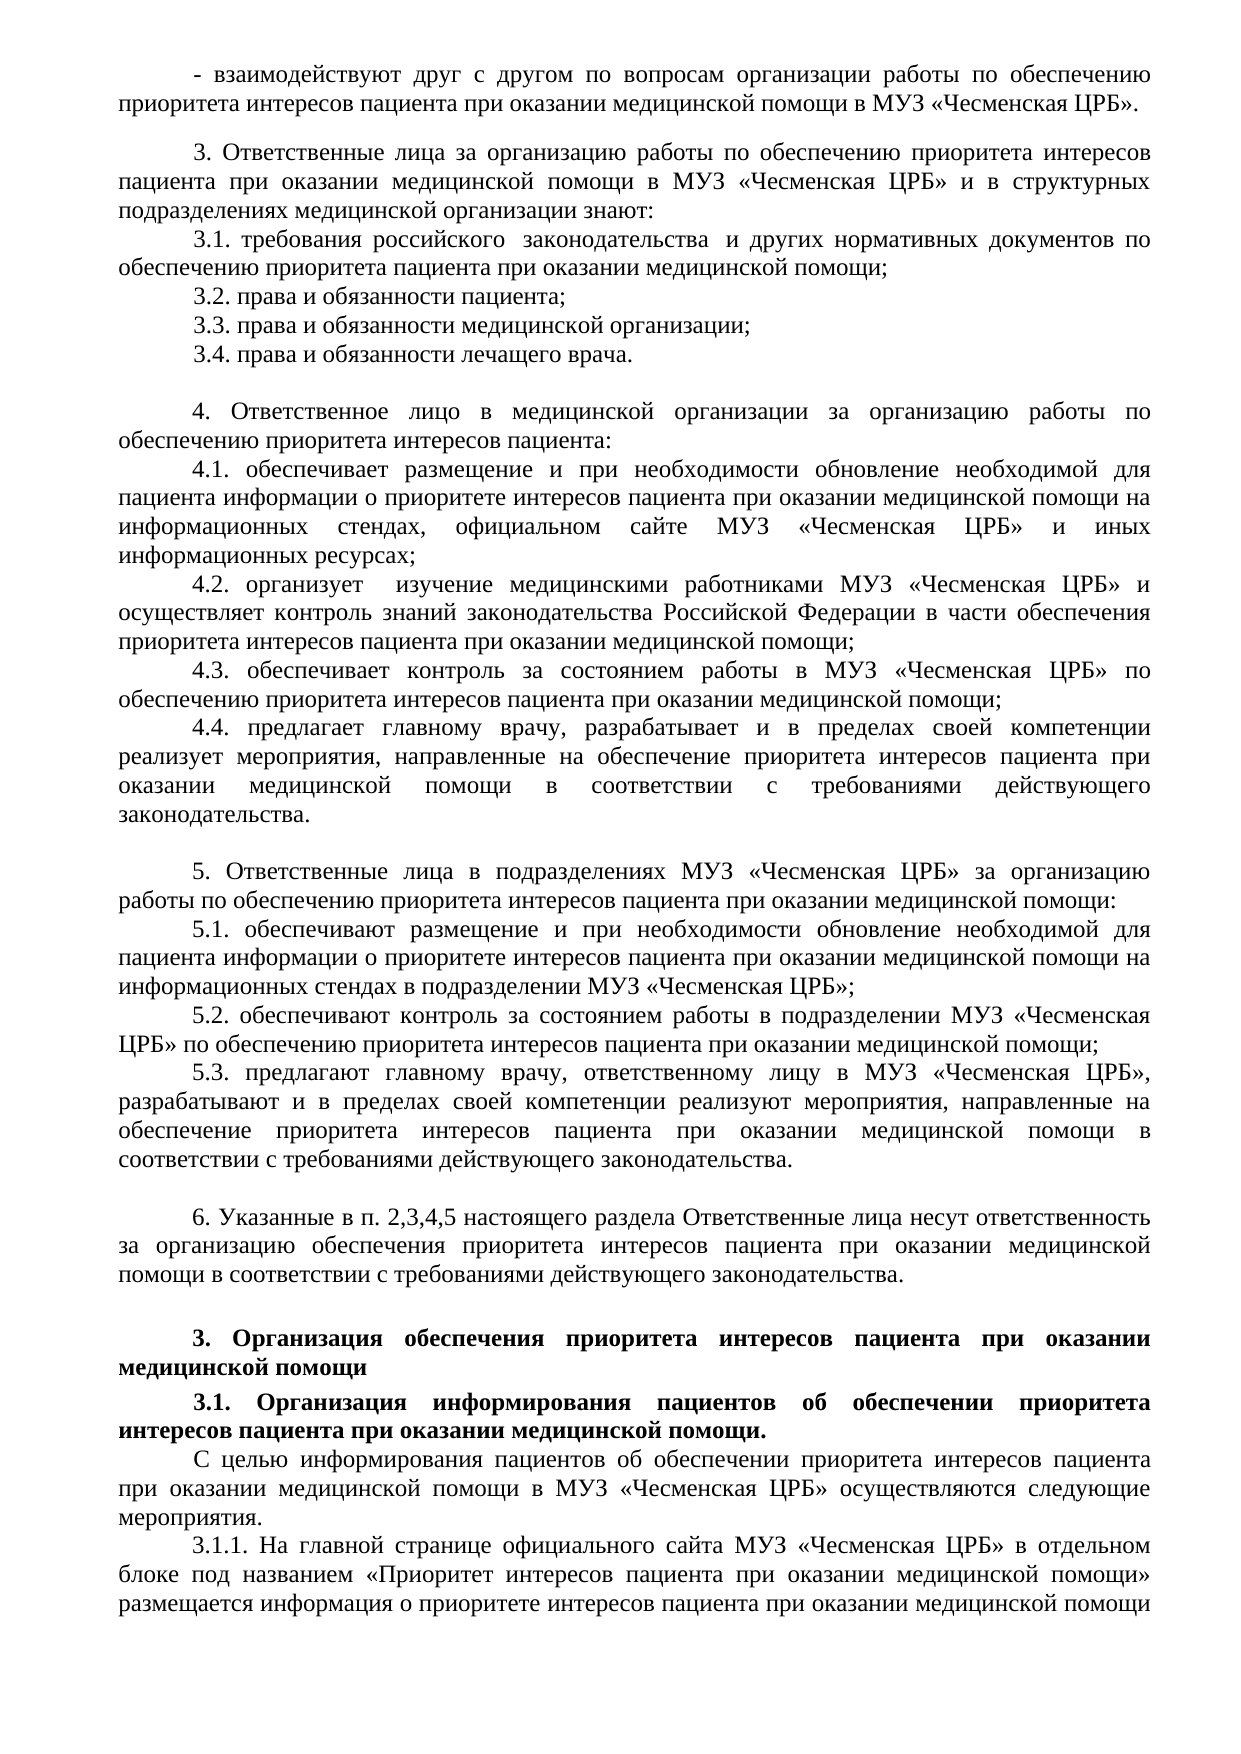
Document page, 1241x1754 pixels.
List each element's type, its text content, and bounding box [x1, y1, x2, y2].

text 3.4. права и обязанности лечащего врача. [118, 339, 1152, 367]
text 4.2. организует изучение медицинскими работниками МУЗ «Чесменская ЦРБ» и осуществляет контроль знаний законодательства Российской Федерации в части обеспечения приоритета интересов пациента при оказании медицинской помощи; [118, 569, 1152, 655]
text 3.3. права и обязанности медицинской организации; [118, 310, 1152, 339]
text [118, 1530, 1152, 1617]
text 4.1. обеспечивает размещение и при необходимости обновление необходимой для пациента информации о приоритете интересов пациента при оказании медицинской помощи на информационных стендах, официальном сайте МУЗ «Чесменская ЦРБ» и иных информационных ресурсах; [118, 454, 1152, 569]
text 3.1. Организация информирования пациентов об обеспечении приоритета интересов пациента при оказании медицинской помощи. [118, 1387, 1152, 1444]
text 3. Ответственные лица за организацию работы по обеспечению приоритета интересов пациента при оказании медицинской помощи в МУЗ «Чесменская ЦРБ» и в структурных подразделениях медицинской организации знают: [118, 137, 1152, 224]
text 3.1. требования российского законодательства и других нормативных документов по обеспечению приоритета пациента при оказании медицинской помощи; [118, 224, 1152, 281]
text 6. Указанные в п. 2,3,4,5 настоящего раздела Ответственные лица несут ответственность за организацию обеспечения приоритета интересов пациента при оказании медицинской помощи в соответствии с требованиями действующего законодательства. [118, 1202, 1152, 1288]
text - взаимодействуют друг с другом по вопросам организации работы по обеспечению приоритета интересов пациента при оказании медицинской помощи в МУЗ «Чесменская ЦРБ». [118, 59, 1152, 117]
text 4.3. обеспечивает контроль за состоянием работы в МУЗ «Чесменская ЦРБ» по обеспечению приоритета интересов пациента при оказании медицинской помощи; [118, 655, 1152, 712]
text 5.1. обеспечивают размещение и при необходимости обновление необходимой для пациента информации о приоритете интересов пациента при оказании медицинской помощи на информационных стендах в подразделении МУЗ «Чесменская ЦРБ»; [118, 914, 1152, 1000]
text 4. Ответственное лицо в медицинской организации за организацию работы по обеспечению приоритета интересов пациента: [118, 396, 1152, 454]
text С целью информирования пациентов об обеспечении приоритета интересов пациента при оказании медицинской помощи в МУЗ «Чесменская ЦРБ» осуществляются следующие мероприятия. [118, 1444, 1152, 1530]
text 4.4. предлагает главному врачу, разрабатывает и в пределах своей компетенции реализует мероприятия, направленные на обеспечение приоритета интересов пациента при оказании медицинской помощи в соответствии с требованиями действующего законодательства. [118, 712, 1152, 827]
text 5. Ответственные лица в подразделениях МУЗ «Чесменская ЦРБ» за организацию работы по обеспечению приоритета интересов пациента при оказании медицинской помощи: [118, 856, 1152, 914]
text 5.2. обеспечивают контроль за состоянием работы в подразделении МУЗ «Чесменская ЦРБ» по обеспечению приоритета интересов пациента при оказании медицинской помощи; [118, 1000, 1152, 1057]
text 3.2. права и обязанности пациента; [118, 281, 1152, 310]
text 3. Организация обеспечения приоритета интересов пациента при оказании медицинской помощи [118, 1323, 1152, 1380]
text 5.3. предлагают главному врачу, ответственному лицу в МУЗ «Чесменская ЦРБ», разрабатывают и в пределах своей компетенции реализуют мероприятия, направленные на обеспечение приоритета интересов пациента при оказании медицинской помощи в соответствии с требованиями действующего законодательства. [118, 1057, 1152, 1172]
